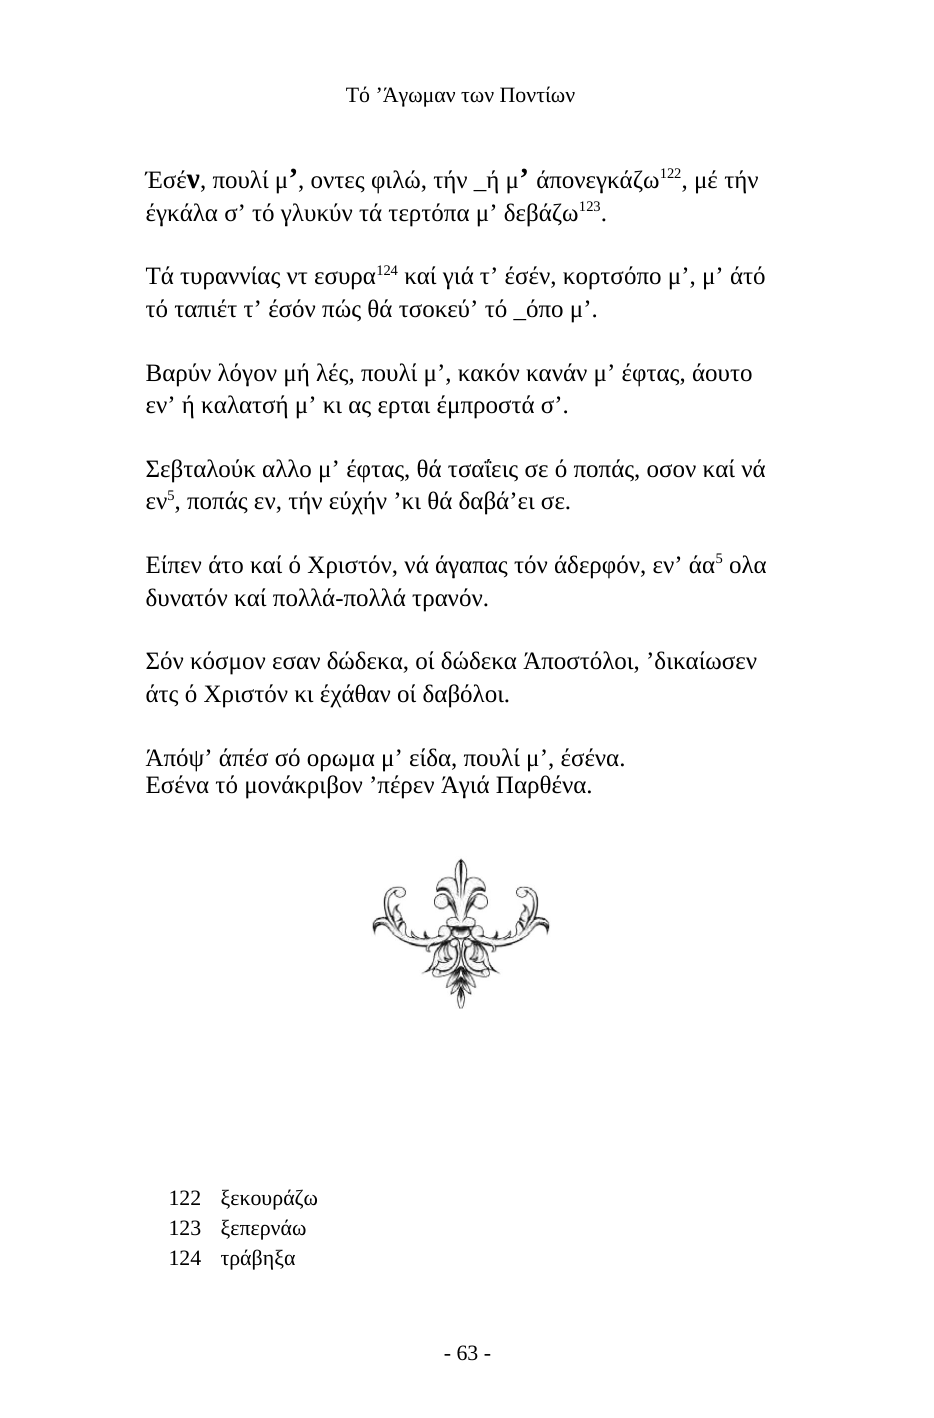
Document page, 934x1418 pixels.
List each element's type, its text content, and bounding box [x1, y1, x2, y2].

text Άπόψ’ άπέσ σό ορωμα μ’ είδα, πουλί μ’, έσένα. [145, 744, 780, 772]
text Είπεν άτο καί ό Χριστόν, νά άγαπας τόν άδερφόν, εν’ άα5 ολα δυνατόν καί πολλά-πολλά τρανόν. [145, 548, 780, 613]
text Σεβταλούκ αλλο μ’ έφτας, θά τσαΐεις σε ό ποπάς, οσον καί νά εν5, ποπάς εν, τήν εύχήν ’κι θά δαβά’ει σε. [145, 451, 780, 516]
picture [359, 856, 566, 1011]
text Σόν κόσμον εσαν δώδεκα, οί δώδεκα Άποστόλοι, ’δικαίωσεν άτς ό Χριστόν κι έχάθαν οί δαβόλοι. [145, 644, 780, 709]
text Βαρύν λόγον μή λές, πουλί μ’, κακόν κανάν μ’ έφτας, άουτο εν’ ή καλατσή μ’ κι ας ερται έμπροστά σ’. [145, 355, 780, 420]
text Εσένα τό μονάκριβον ’πέρεν Άγιά Παρθένα. [145, 772, 780, 799]
text Τά τυραννίας ντ εσυρα καί γιά τ’ έσέν, κορτσόπο μ’, μ’ άτό τό ταπιέτ τ’ έσόν πώς θά τσοκεύ’ τό _όπο μ’. [145, 259, 780, 324]
text Έσέν, πουλί μ’, οντες φιλώ, τήν _ή μ’ άπονεγκάζω, μέ τήν έγκάλα σ’ τό γλυκύν τά τερτόπα μ’ δεβάζω. [145, 163, 780, 228]
